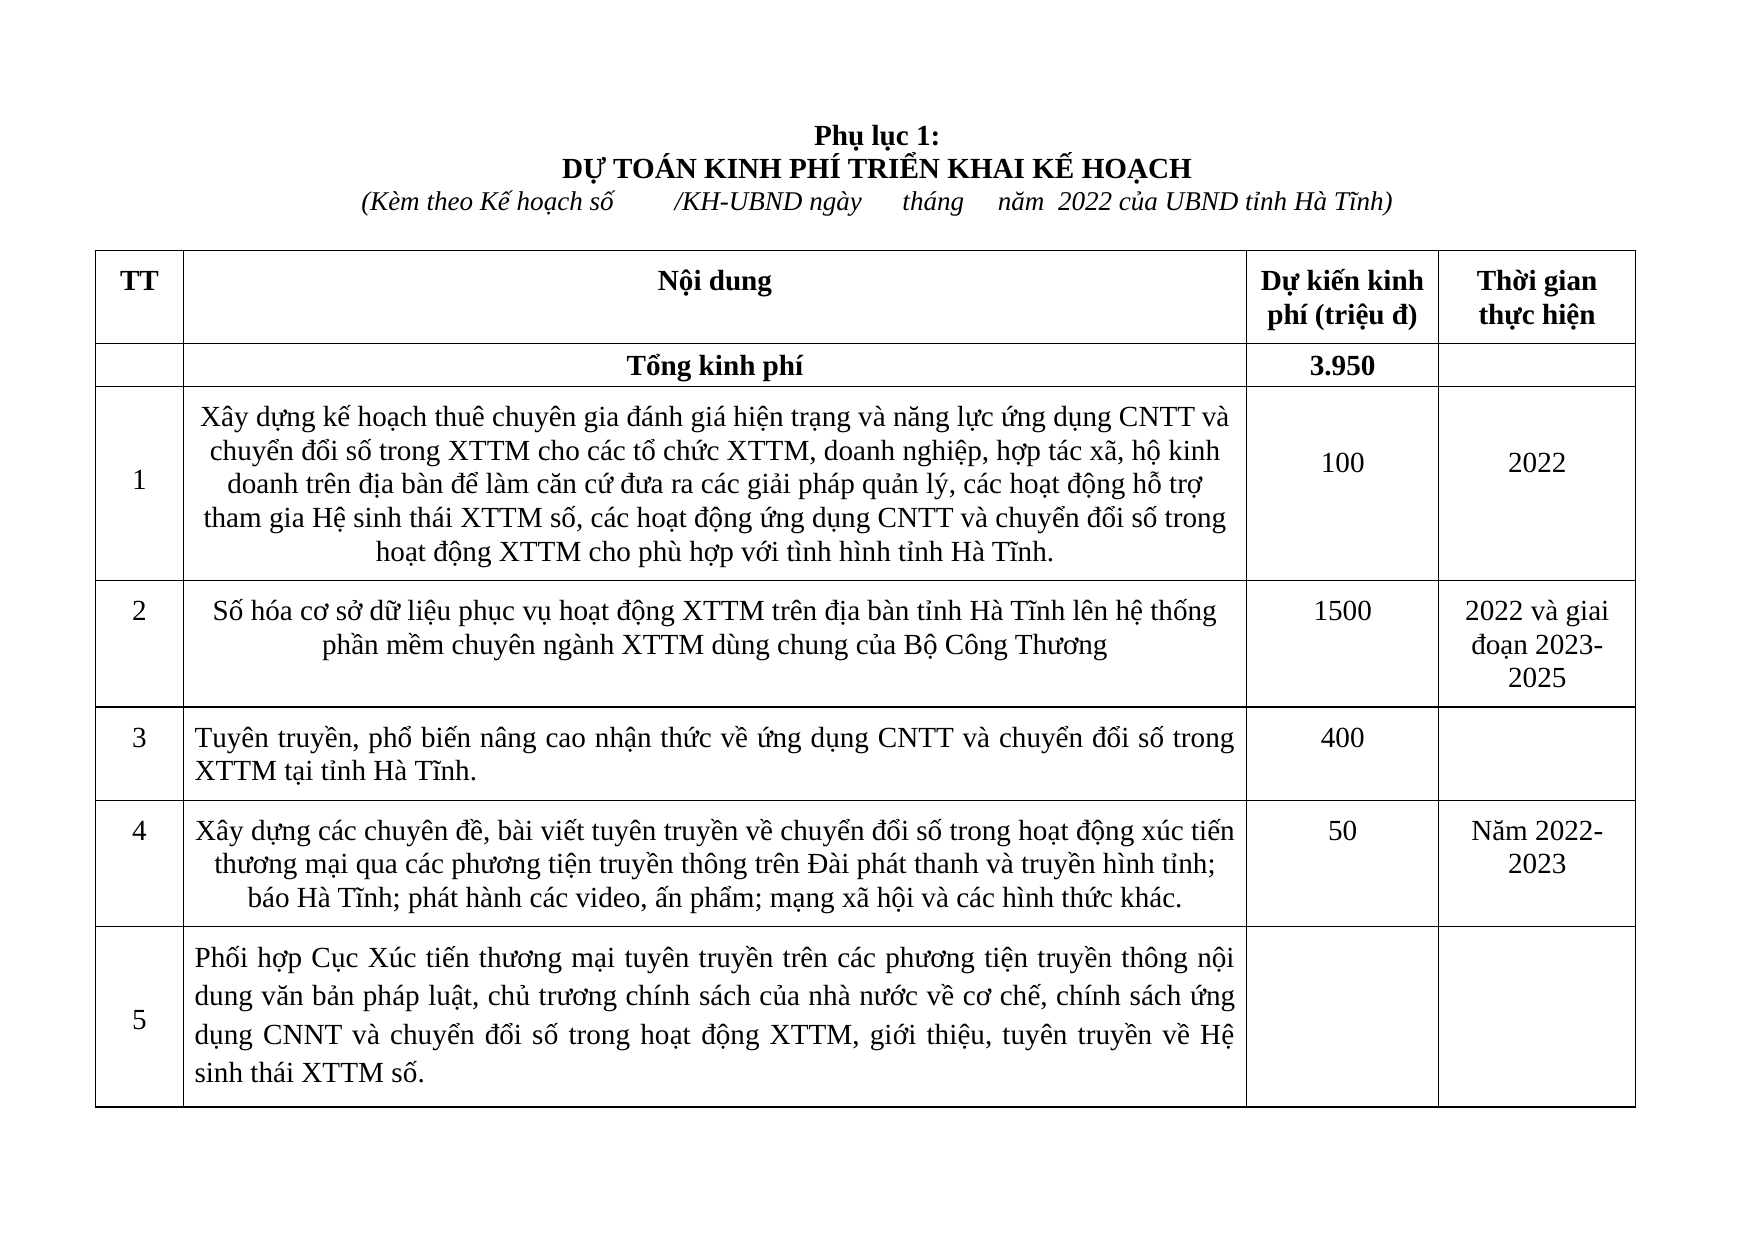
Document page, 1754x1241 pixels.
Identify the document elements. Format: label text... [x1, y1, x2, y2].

table_cell [1439, 927, 1635, 1106]
table_cell Xây dựng các chuyên đề, bài viết tuyên truyền về chuyển đổi số trong hoạt động xúc tiến thương mại qua các phương tiện truyền thông trên Đài phát thanh và truyền hình tỉnh; báo Hà Tĩnh; phát hành các video, ấn phẩm; mạng xã hội và các hình thức khác. [184, 801, 1246, 926]
table_cell Số hóa cơ sở dữ liệu phục vụ hoạt động XTTM trên địa bàn tỉnh Hà Tĩnh lên hệ thống phần mềm chuyên ngành XTTM dùng chung của Bộ Công Thương [184, 581, 1246, 706]
table_cell 3.950 [1247, 344, 1438, 386]
table_cell 50 [1247, 801, 1438, 926]
table_cell [1439, 344, 1635, 386]
table_header Thời gian thực hiện [1439, 251, 1635, 343]
table_cell 4 [96, 801, 183, 926]
table_header TT [96, 251, 183, 343]
table_header Dự kiến kinh phí (triệu đ) [1247, 251, 1438, 343]
table_cell 1 [96, 387, 183, 580]
text (Kèm theo Kế hoạch số /KH-UBND ngày tháng năm 2022 của UBND tỉnh Hà Tĩnh) [106, 185, 1648, 216]
table_cell [96, 344, 183, 386]
table_header Nội dung [184, 251, 1246, 343]
table_cell 3 [96, 708, 183, 799]
text DỰ TOÁN KINH PHÍ TRIỂN KHAI KẾ HOẠCH [106, 152, 1648, 185]
table_cell 2022 và giai đoạn 2023-2025 [1439, 581, 1635, 706]
table_cell [1247, 927, 1438, 1106]
table_cell Năm 2022-2023 [1439, 801, 1635, 926]
table_cell Xây dựng kế hoạch thuê chuyên gia đánh giá hiện trạng và năng lực ứng dụng CNTT và chuyển đổi số trong XTTM cho các tổ chức XTTM, doanh nghiệp, hợp tác xã, hộ kinh doanh trên địa bàn để làm căn cứ đưa ra các giải pháp quản lý, các hoạt động hỗ trợ tham gia Hệ sinh thái XTTM số, các hoạt động ứng dụng CNTT và chuyển đổi số trong hoạt động XTTM cho phù hợp với tình hình tỉnh Hà Tĩnh. [184, 387, 1246, 580]
table_cell 400 [1247, 708, 1438, 799]
text Phụ lục 1: [106, 118, 1648, 152]
table_cell Tuyên truyền, phổ biến nâng cao nhận thức về ứng dụng CNTT và chuyển đổi số trong XTTM tại tỉnh Hà Tĩnh. [184, 708, 1246, 799]
table_cell 5 [96, 927, 183, 1106]
table_cell [1439, 708, 1635, 799]
table_cell 2022 [1439, 387, 1635, 580]
table_cell 1500 [1247, 581, 1438, 706]
table_cell 2 [96, 581, 183, 706]
table_cell Tổng kinh phí [184, 344, 1246, 386]
table_cell 100 [1247, 387, 1438, 580]
table_cell Phối hợp Cục Xúc tiến thương mại tuyên truyền trên các phương tiện truyền thông nội dung văn bản pháp luật, chủ trương chính sách của nhà nước về cơ chế, chính sách ứng dụng CNNT và chuyển đổi số trong hoạt động XTTM, giới thiệu, tuyên truyền về Hệ sinh thái XTTM số. [184, 927, 1246, 1106]
